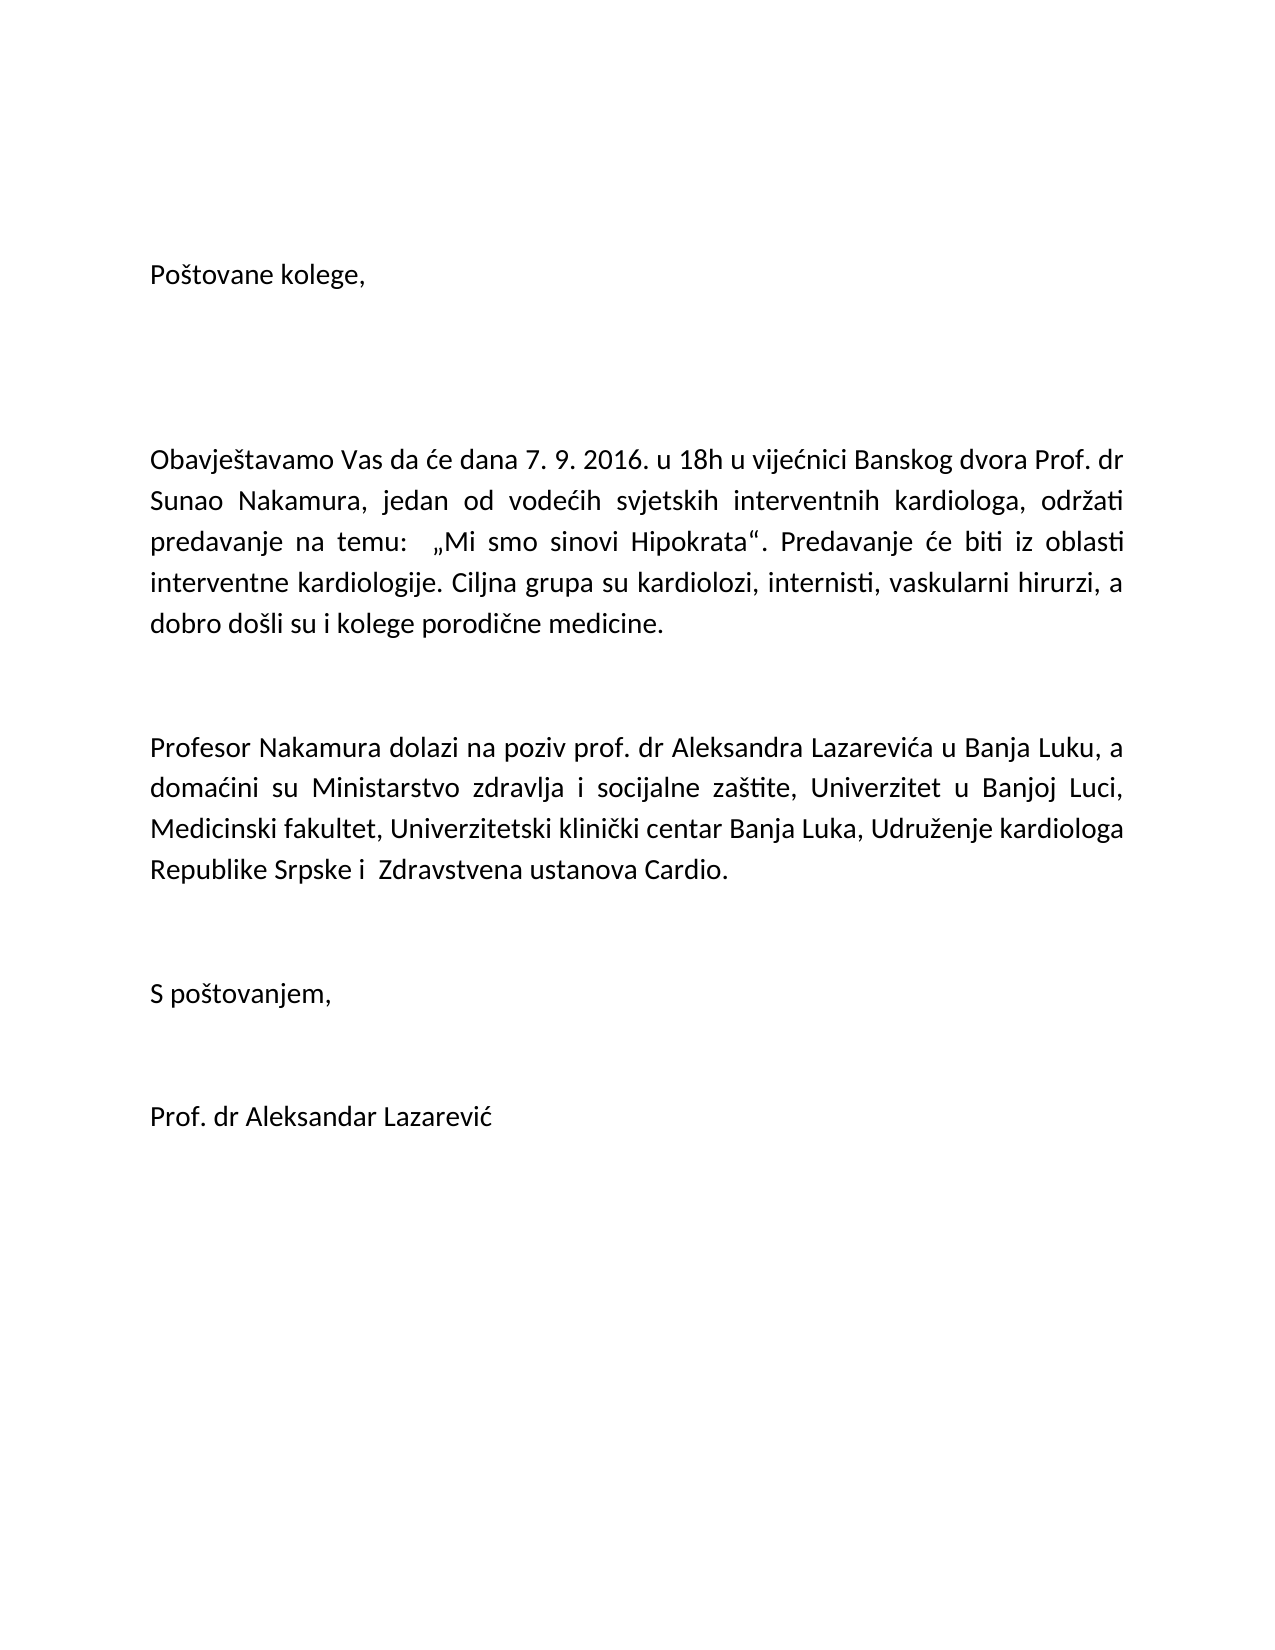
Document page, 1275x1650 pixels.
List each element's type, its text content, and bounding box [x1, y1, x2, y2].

text Poštovane kolege, [150, 256, 1125, 292]
text Obavještavamo Vas da će dana 7. 9. 2016. u 18h u vijećnici Banskog dvora Prof. dr Sunao Nakamura, jedan od vodećih svjetskih interventnih kardiologa, održati predavanje na temu: „Mi smo sinovi Hipokrata“. Predavanje će biti iz oblasti interventne kardiologije. Ciljna grupa su kardiolozi, internisti, vaskularni hirurzi, a dobro došli su i kolege porodične medicine. [150, 441, 1125, 641]
text Prof. dr Aleksandar Lazarević [150, 1098, 1125, 1134]
text Profesor Nakamura dolazi na poziv prof. dr Aleksandra Lazarevića u Banja Luku, a domaćini su Ministarstvo zdravlja i socijalne zaštite, Univerzitet u Banjoj Luci, Medicinski fakultet, Univerzitetski klinički centar Banja Luka, Udruženje kardiologa Republike Srpske i Zdravstvena ustanova Cardio. [150, 729, 1125, 887]
text S poštovanjem, [150, 975, 1125, 1011]
